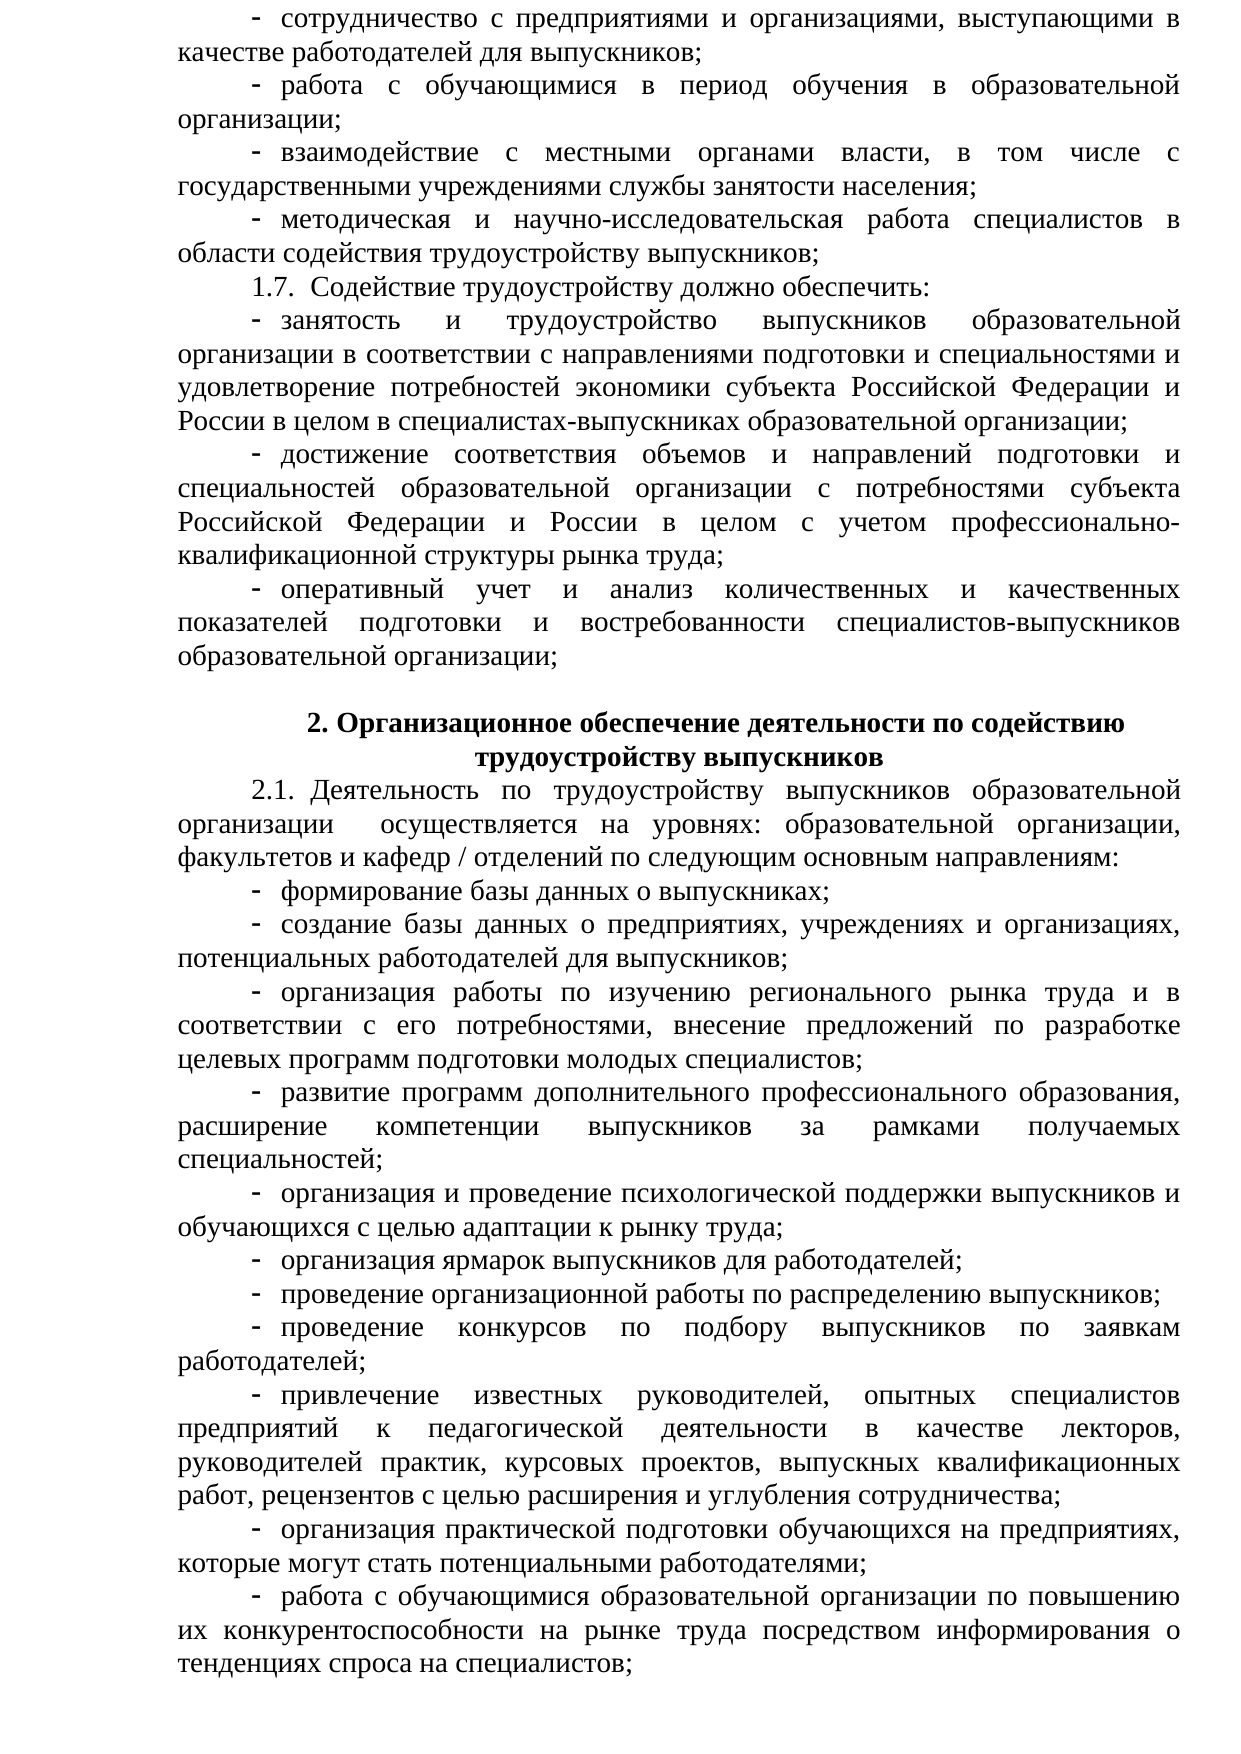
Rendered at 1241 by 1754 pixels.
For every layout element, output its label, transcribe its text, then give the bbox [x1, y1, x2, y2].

list организация практической подготовки обучающихся на предприятиях, которые могут стать потенциальными работодателями; [177, 1511, 1181, 1578]
list организация работы по изучению регионального рынка труда и в соответствии с его потребностями, внесение предложений по разработке целевых программ подготовки молодых специалистов; [177, 974, 1181, 1074]
list развитие программ дополнительного профессионального образования, расширение компетенции выпускников за рамками получаемых специальностей; [177, 1074, 1181, 1175]
list сотрудничество с предприятиями и организациями, выступающими в качестве работодателей для выпускников; [177, 0, 1181, 67]
list оперативный учет и анализ количественных и качественных показателей подготовки и востребованности специалистов-выпускников образовательной организации; [177, 571, 1181, 672]
list достижение соответствия объемов и направлений подготовки и специальностей образовательной организации с потребностями субъекта Российской Федерации и России в целом с учетом профессионально-квалификационной структуры рынка труда; [177, 437, 1181, 571]
list проведение конкурсов по подбору выпускников по заявкам работодателей; [177, 1309, 1181, 1377]
list работа с обучающимися образовательной организации по повышению их конкурентоспособности на рынке труда посредством информирования о тенденциях спроса на специалистов; [177, 1578, 1181, 1679]
list формирование базы данных о выпускниках; [177, 873, 1181, 906]
list Содействие трудоустройству должно обеспечить: [177, 269, 1181, 302]
list взаимодействие с местными органами власти, в том числе с государственными учреждениями службы занятости населения; [177, 134, 1181, 202]
list Организационное обеспечение деятельности по содействию трудоустройству выпускников [177, 705, 1181, 772]
list работа с обучающимися в период обучения в образовательной организации; [177, 67, 1181, 134]
list методическая и научно-исследовательская работа специалистов в области содействия трудоустройству выпускников; [177, 202, 1181, 269]
list занятость и трудоустройство выпускников образовательной организации в соответствии с направлениями подготовки и специальностями и удовлетворение потребностей экономики субъекта Российской Федерации и России в целом в специалистах-выпускниках образовательной организации; [177, 302, 1181, 437]
list создание базы данных о предприятиях, учреждениях и организациях, потенциальных работодателей для выпускников; [177, 906, 1181, 974]
list организация и проведение психологической поддержки выпускников и обучающихся с целью адаптации к рынку труда; [177, 1175, 1181, 1242]
list проведение организационной работы по распределению выпускников; [177, 1276, 1181, 1309]
list привлечение известных руководителей, опытных специалистов предприятий к педагогической деятельности в качестве лекторов, руководителей практик, курсовых проектов, выпускных квалификационных работ, рецензентов с целью расширения и углубления сотрудничества; [177, 1377, 1181, 1511]
list Деятельность по трудоустройству выпускников образовательной организации осуществляется на уровнях: образовательной организации, факультетов и кафедр / отделений по следующим основным направлениям: [177, 772, 1182, 873]
list организация ярмарок выпускников для работодателей; [177, 1242, 1181, 1276]
